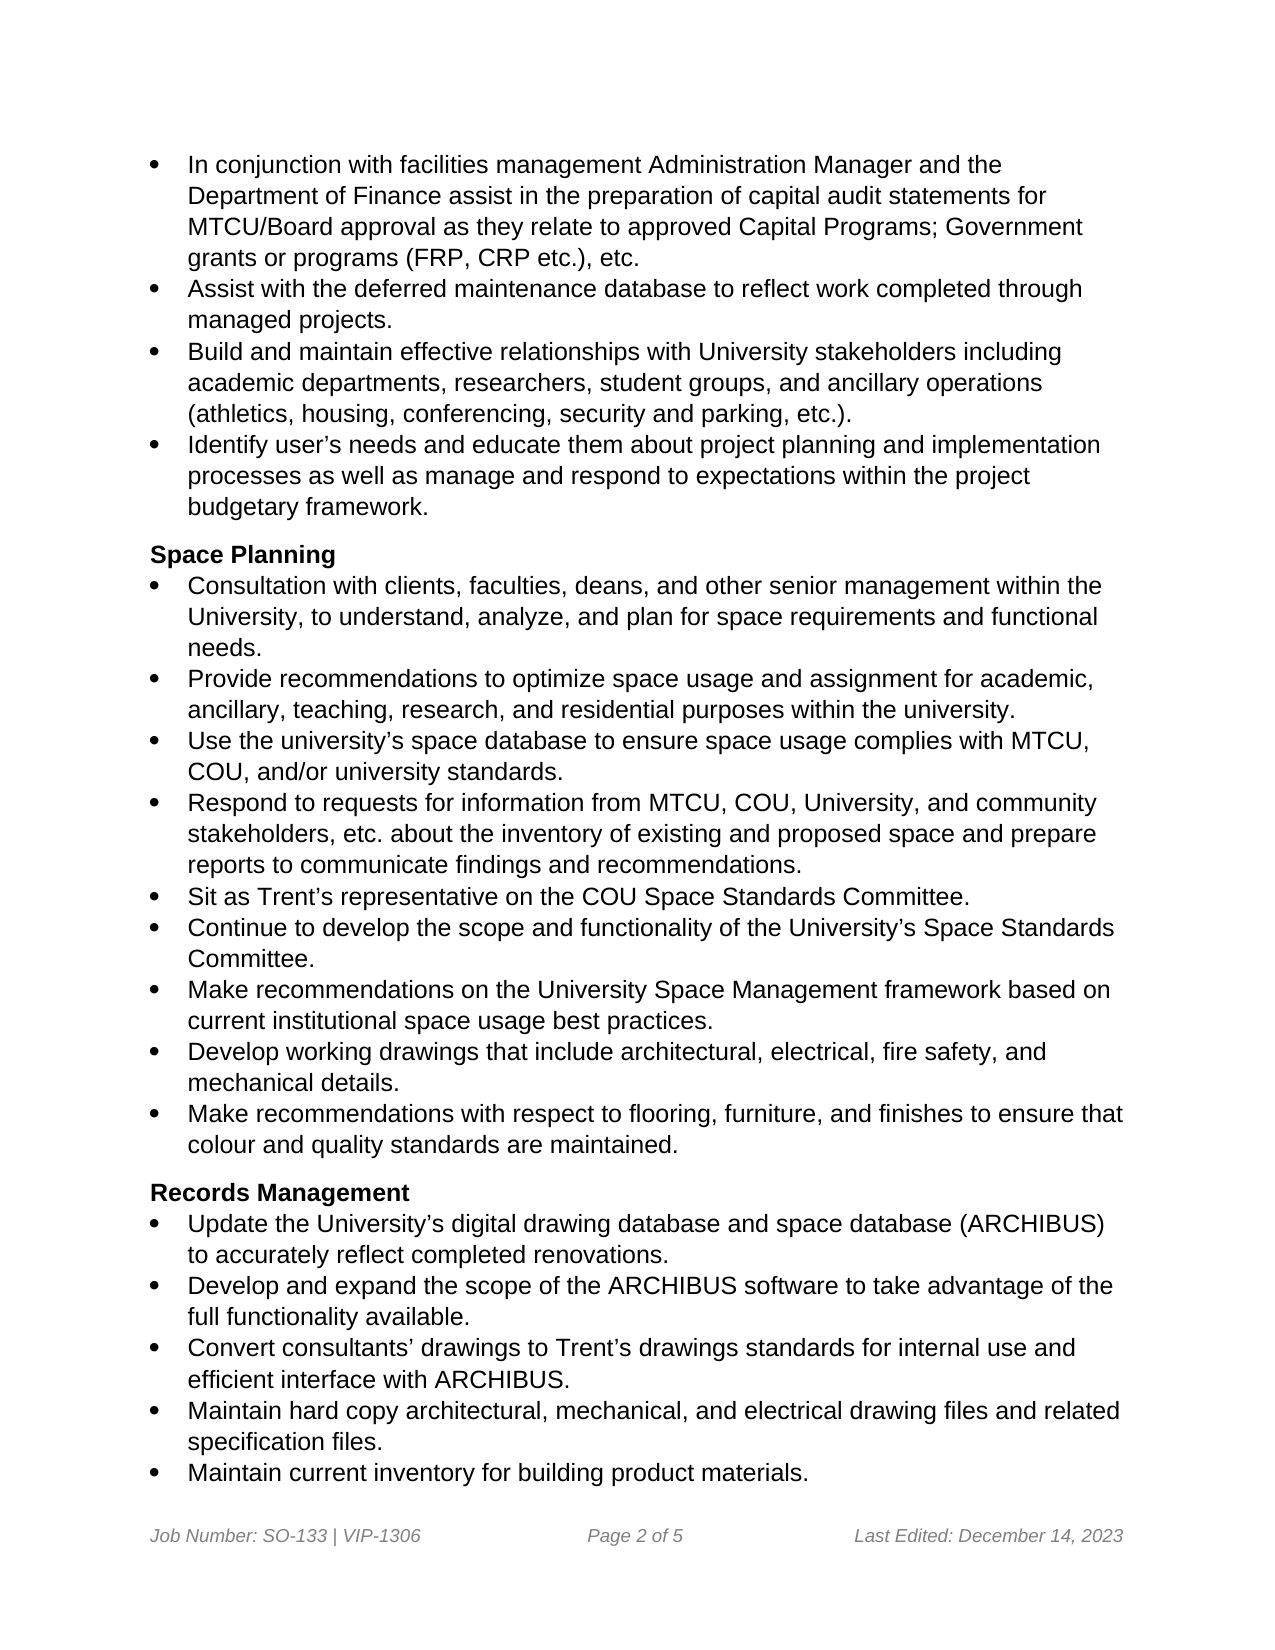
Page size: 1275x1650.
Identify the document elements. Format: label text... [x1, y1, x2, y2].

list Develop and expand the scope of the ARCHIBUS software to take advantage of the full functionality available. [150, 1271, 1125, 1331]
list Respond to requests for information from MTCU, COU, University, and community stakeholders, etc. about the inventory of existing and proposed space and prepare reports to communicate findings and recommendations. [150, 788, 1125, 879]
list Convert consultants’ drawings to Trent’s drawings standards for internal use and efficient interface with ARCHIBUS. [150, 1333, 1125, 1393]
subtitle Records Management [150, 1178, 1125, 1207]
list Consultation with clients, faculties, deans, and other senior management within the University, to understand, analyze, and plan for space requirements and functional needs. [150, 571, 1125, 662]
list Make recommendations on the University Space Management framework based on current institutional space usage best practices. [150, 975, 1125, 1035]
list Maintain current inventory for building product materials. [150, 1458, 1125, 1487]
list Sit as Trent’s representative on the COU Space Standards Committee. [150, 881, 1125, 910]
list Build and maintain effective relationships with University stakeholders including academic departments, researchers, student groups, and ancillary operations (athletics, housing, conferencing, security and parking, etc.). [150, 336, 1125, 427]
list Assist with the deferred maintenance database to reflect work completed through managed projects. [150, 274, 1125, 334]
list Identify user’s needs and educate them about project planning and implementation processes as well as manage and respond to expectations within the project budgetary framework. [150, 430, 1125, 521]
list Update the University’s digital drawing database and space database (ARCHIBUS) to accurately reflect completed renovations. [150, 1209, 1125, 1269]
list Maintain hard copy architectural, mechanical, and electrical drawing files and related specification files. [150, 1396, 1125, 1456]
list Develop working drawings that include architectural, electrical, fire safety, and mechanical details. [150, 1037, 1125, 1097]
list Provide recommendations to optimize space usage and assignment for academic, ancillary, teaching, research, and residential purposes within the university. [150, 664, 1125, 724]
list Use the university’s space database to ensure space usage complies with MTCU, COU, and/or university standards. [150, 726, 1125, 786]
list In conjunction with facilities management Administration Manager and the Department of Finance assist in the preparation of capital audit statements for MTCU/Board approval as they relate to approved Capital Programs; Government grants or programs (FRP, CRP etc.), etc. [150, 150, 1125, 272]
subtitle Space Planning [150, 539, 1125, 568]
list Continue to develop the scope and functionality of the University’s Space Standards Committee. [150, 913, 1125, 972]
list Make recommendations with respect to flooring, furniture, and finishes to ensure that colour and quality standards are maintained. [150, 1099, 1125, 1159]
